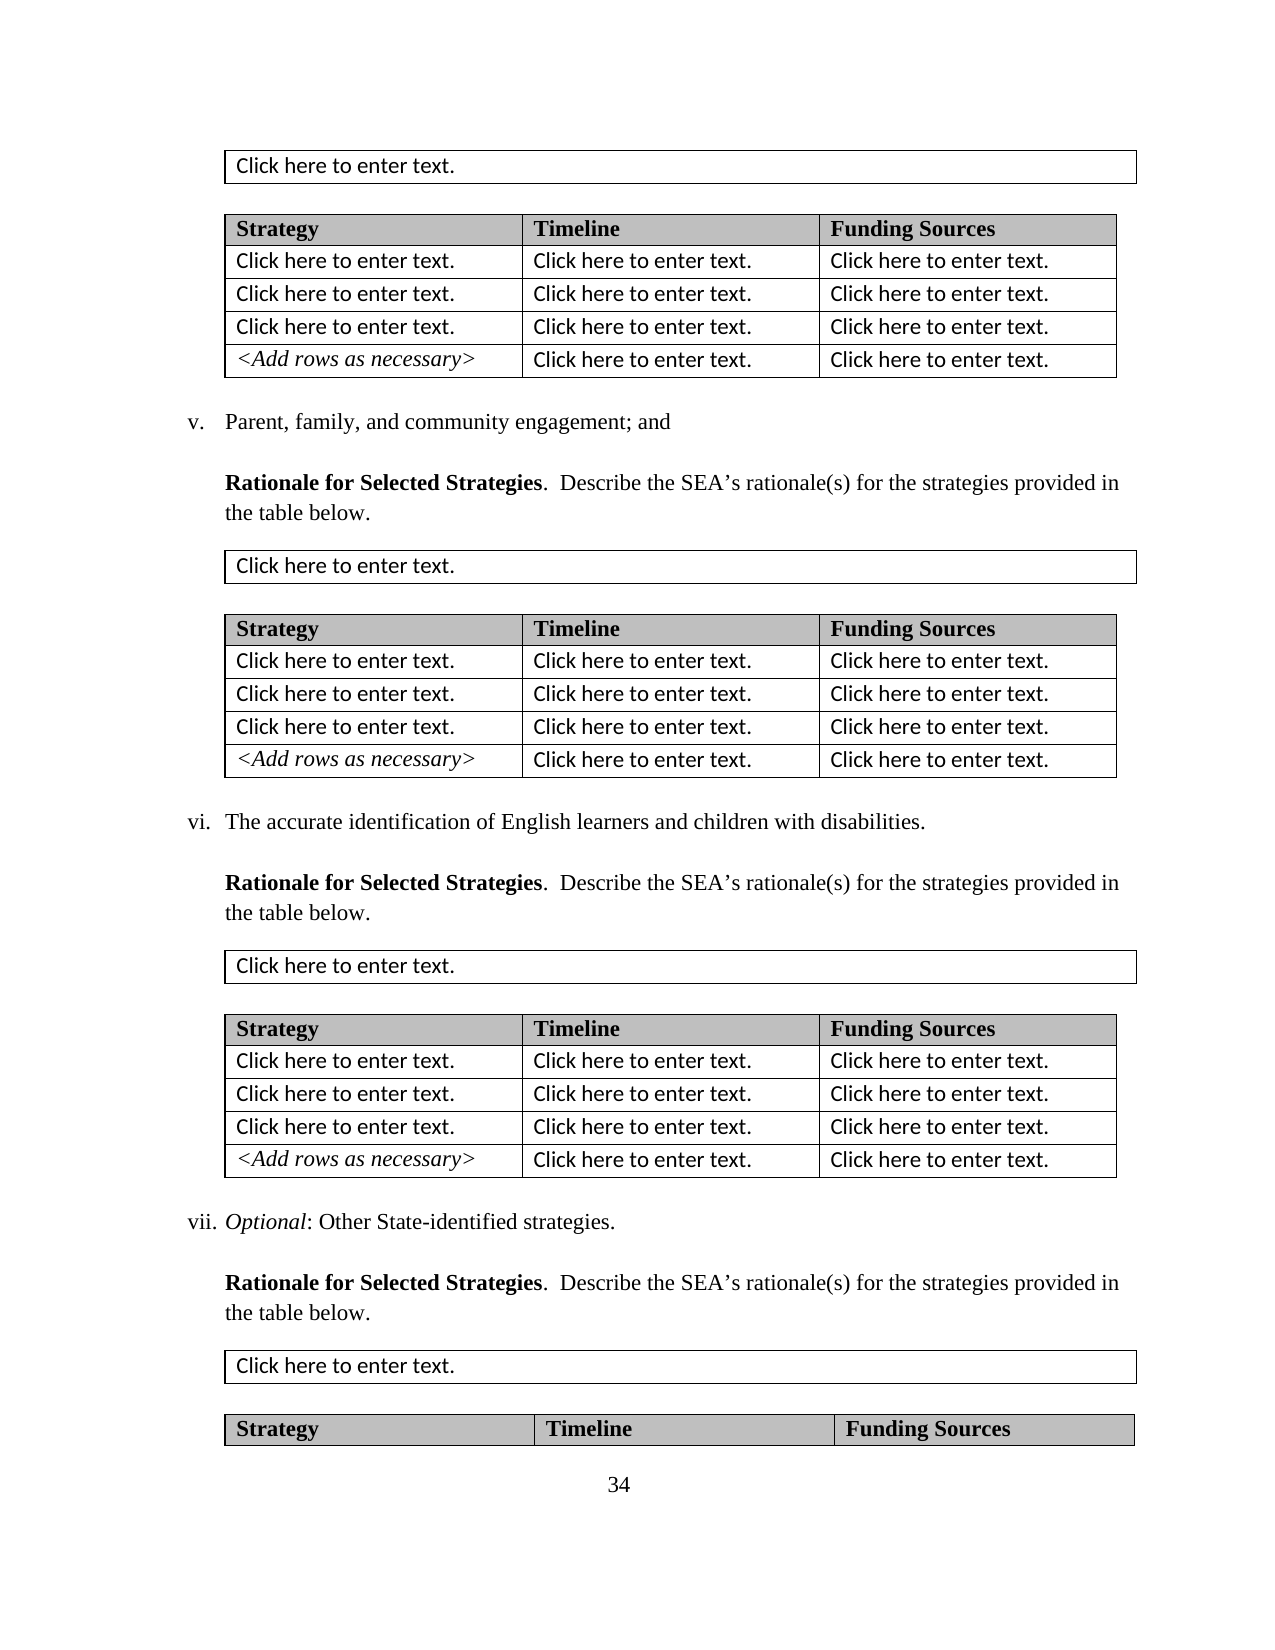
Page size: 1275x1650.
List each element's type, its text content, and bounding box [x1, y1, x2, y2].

table_header Funding Sources [820, 615, 1116, 645]
list Rationale for Selected Strategies. Describe the SEA’s rationale(s) for the strategies provided in the table below. [225, 1269, 1125, 1325]
table_header Funding Sources [820, 1015, 1116, 1045]
table_header Timeline [523, 615, 819, 645]
table_cell <Add rows as necessary> [226, 745, 522, 777]
table_header Strategy [226, 215, 522, 245]
table_header Strategy [226, 1015, 522, 1045]
table_header Funding Sources [820, 215, 1116, 245]
table_header Strategy [226, 1415, 534, 1445]
list Rationale for Selected Strategies. Describe the SEA’s rationale(s) for the strategies provided in the table below. [225, 869, 1125, 925]
table_cell <Add rows as necessary> [226, 345, 522, 377]
table_cell <Add rows as necessary> [226, 1145, 522, 1177]
list Optional: Other State-identified strategies. [187, 1208, 1125, 1235]
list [225, 469, 1125, 525]
list Parent, family, and community engagement; and [187, 408, 1125, 435]
table_header Strategy [226, 615, 522, 645]
table_header Funding Sources [835, 1415, 1134, 1445]
table_header Timeline [523, 1015, 819, 1045]
table_header Timeline [523, 215, 819, 245]
table_header Timeline [535, 1415, 834, 1445]
list The accurate identification of English learners and children with disabilities. [187, 808, 1125, 835]
